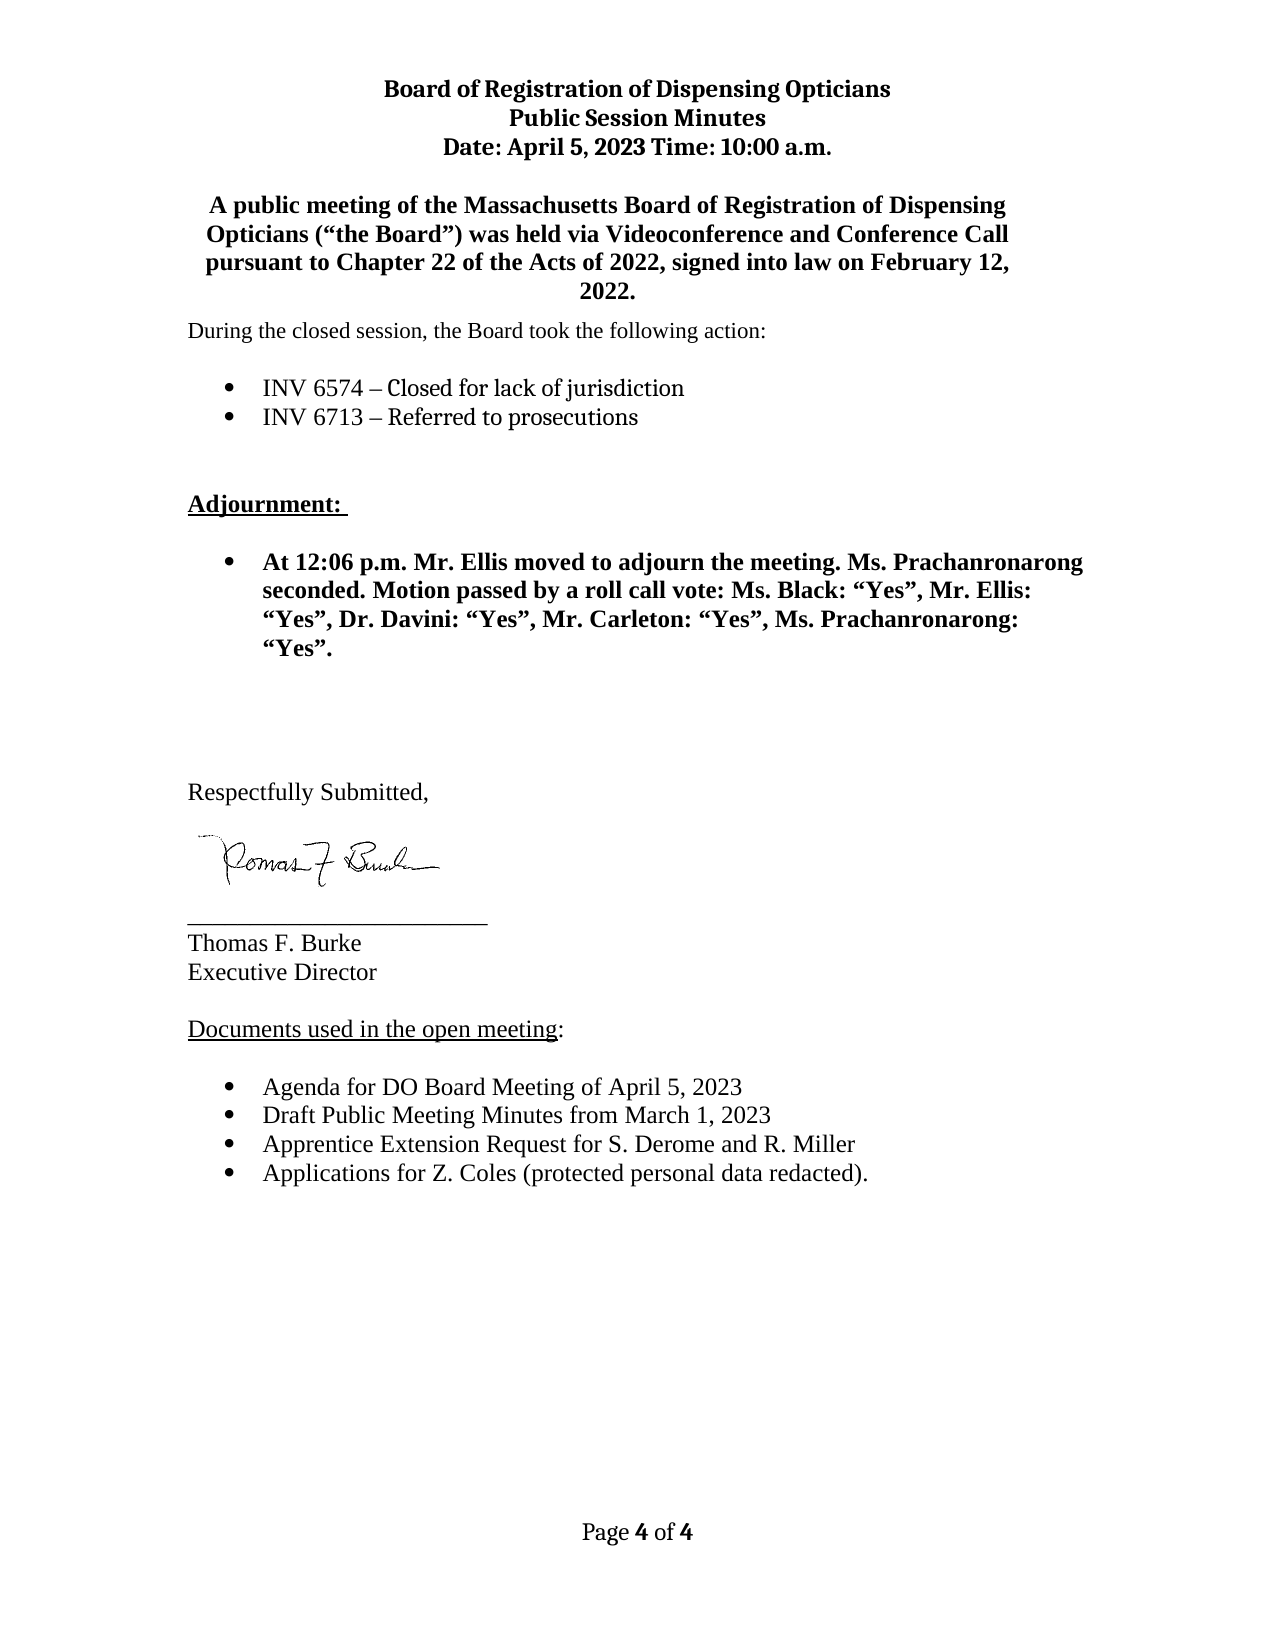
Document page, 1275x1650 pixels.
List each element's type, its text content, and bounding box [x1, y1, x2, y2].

text Thomas F. Burke [187, 928, 1087, 957]
list Applications for Z. Coles (protected personal data redacted). [225, 1158, 1087, 1187]
list INV 6713 – Referred to prosecutions [225, 402, 1087, 432]
text ________________________ [187, 899, 1087, 928]
text Executive Director [187, 957, 1087, 986]
list INV 6574 – Closed for lack of jurisdiction [225, 373, 1087, 402]
list Apprentice Extension Request for S. Derome and R. Miller [225, 1129, 1087, 1158]
list Agenda for DO Board Meeting of April 5, 2023 [225, 1072, 1087, 1101]
list At 12:06 p.m. Mr. Ellis moved to adjourn the meeting. Ms. Prachanronarong seconded. Motion passed by a roll call vote: Ms. Black: “Yes”, Mr. Ellis: “Yes”, Dr. Davini: “Yes”, Mr. Carleton: “Yes”, Ms. Prachanronarong: “Yes”. [225, 547, 1087, 662]
list Respectfully Submitted, [187, 777, 1087, 806]
text Documents used in the open meeting: [187, 1014, 1087, 1043]
list Draft Public Meeting Minutes from March 1, 2023 [225, 1101, 1087, 1129]
text Adjournment: [187, 489, 1087, 518]
text During the closed session, the Board took the following action: [187, 317, 1087, 344]
